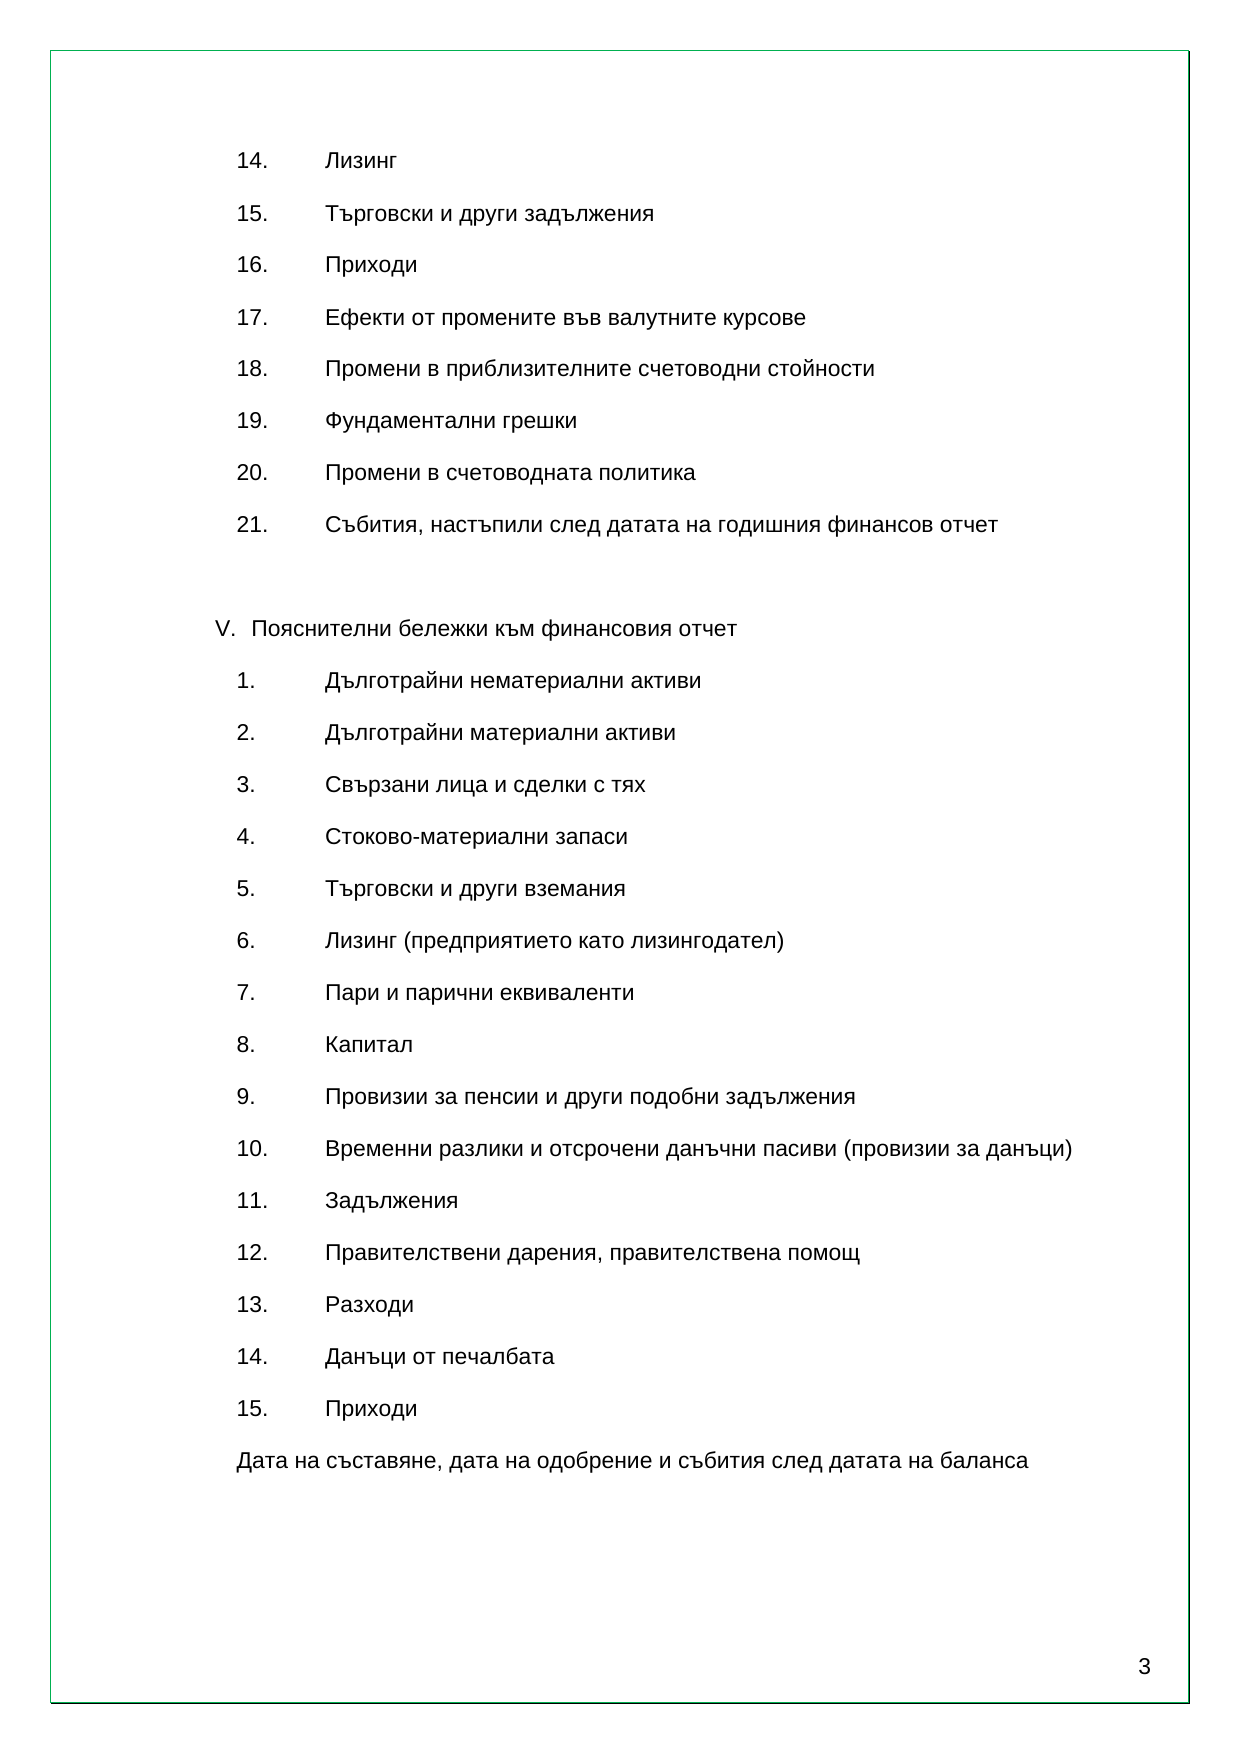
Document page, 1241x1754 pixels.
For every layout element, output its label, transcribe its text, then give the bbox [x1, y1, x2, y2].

list Временни разлики и отсрочени данъчни пасиви (провизии за данъци) [162, 1135, 1121, 1161]
list Пояснителни бележки към финансовия отчет [162, 615, 1121, 642]
list Фундаментални грешки [162, 407, 1121, 434]
list Свързани лица и сделки с тях [162, 771, 1121, 798]
text Дата на съставяне, дата на одобрение и събития след датата на баланса [162, 1447, 1121, 1473]
list Данъци от печалбата [162, 1343, 1121, 1369]
list Приходи [162, 251, 1121, 278]
list Лизинг [162, 147, 1121, 174]
list Пари и парични еквиваленти [162, 979, 1121, 1006]
list Промени в счетоводната политика [162, 459, 1121, 486]
list Задължения [162, 1187, 1121, 1213]
list Търговски и други вземания [162, 875, 1121, 902]
list Приходи [162, 1395, 1121, 1421]
list Дълготрайни нематериални активи [162, 667, 1121, 694]
list Лизинг (предприятието като лизингодател) [162, 927, 1121, 953]
list Промени в приблизителните счетоводни стойности [162, 355, 1121, 382]
list Събития, настъпили след датата на годишния финансов отчет [162, 511, 1121, 538]
list Дълготрайни материални активи [162, 719, 1121, 746]
list Ефекти от промените във валутните курсове [162, 303, 1121, 330]
list Провизии за пенсии и други подобни задължения [162, 1083, 1121, 1109]
list Капитал [162, 1031, 1121, 1057]
list Разходи [162, 1291, 1121, 1317]
list Правителствени дарения, правителствена помощ [162, 1239, 1121, 1265]
list Стоково-материални запаси [162, 823, 1121, 849]
list Търговски и други задължения [162, 199, 1121, 226]
